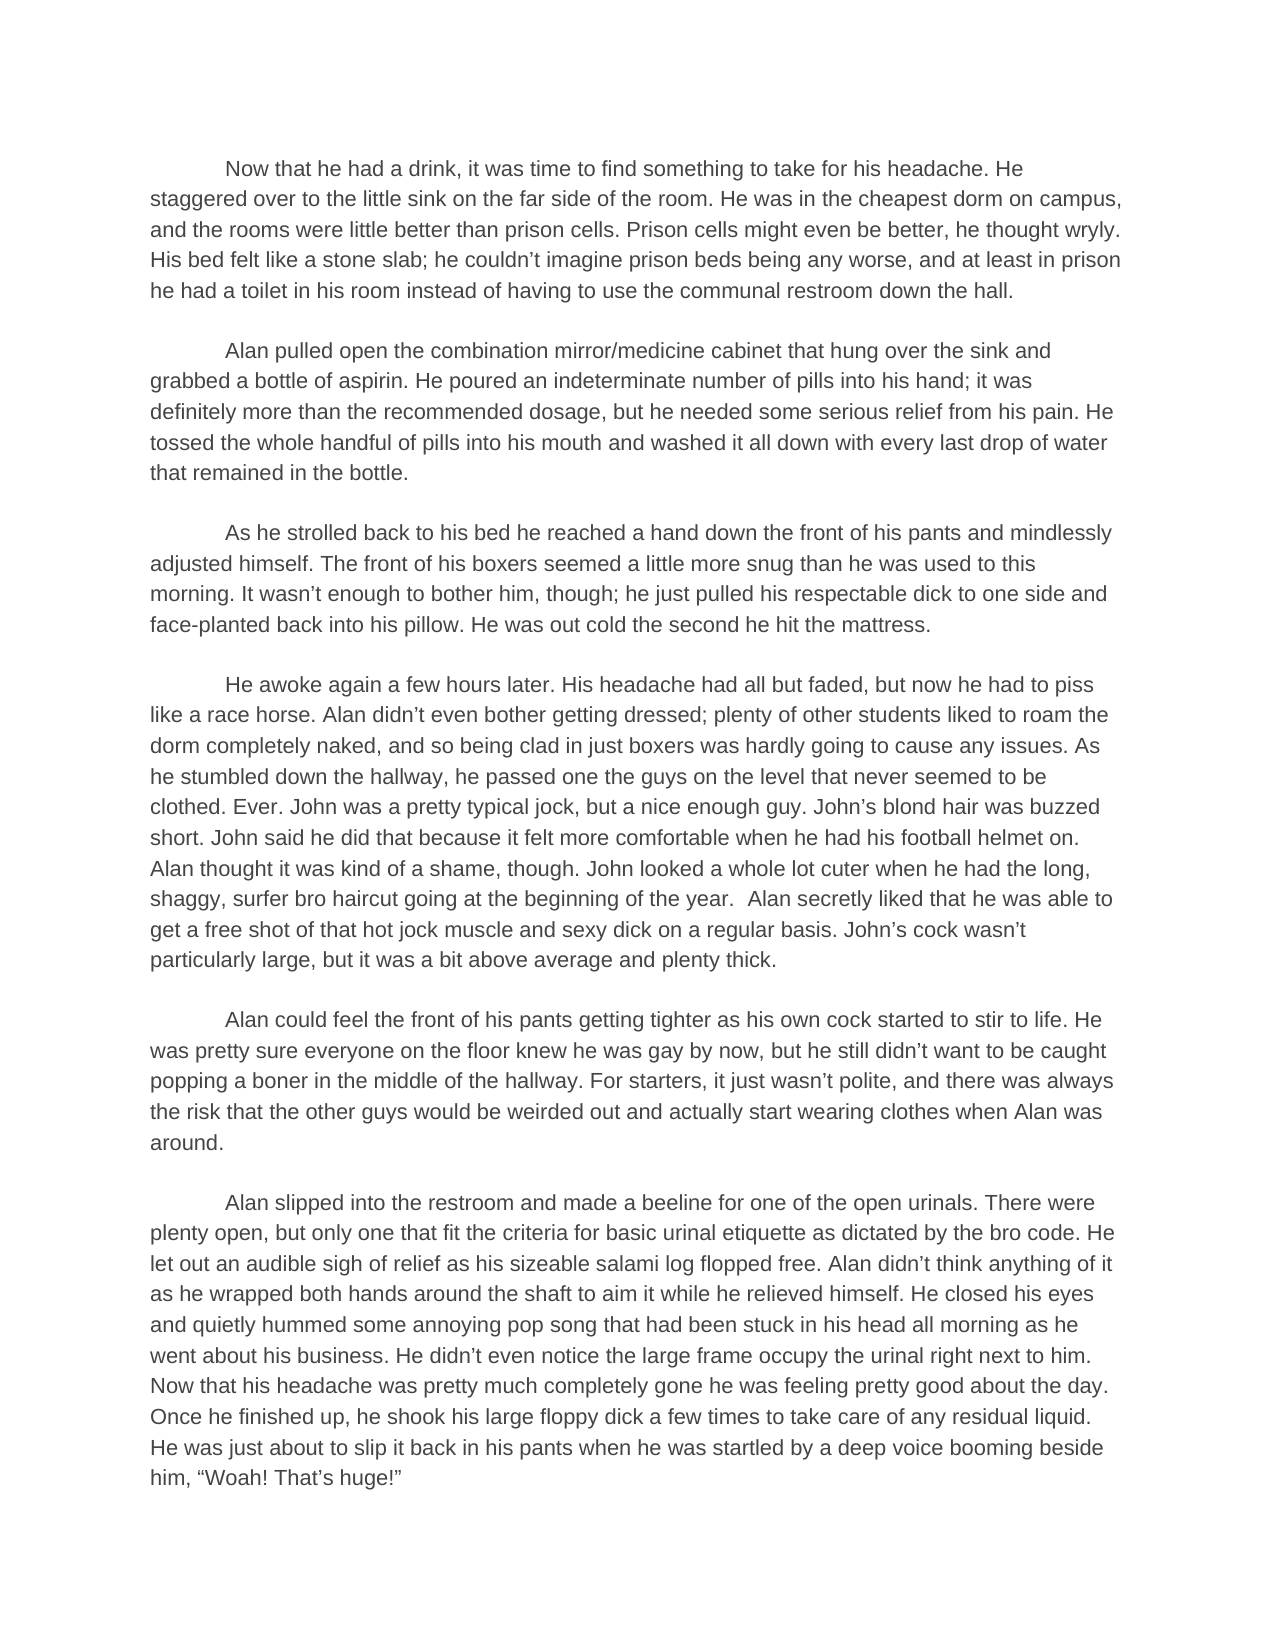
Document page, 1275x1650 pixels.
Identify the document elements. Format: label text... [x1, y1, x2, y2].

text Alan pulled open the combination mirror/medicine cabinet that hung over the sink and grabbed a bottle of aspirin. He poured an indeterminate number of pills into his hand; it was definitely more than the recommended dosage, but he needed some serious relief from his pain. He tossed the whole handful of pills into his mouth and washed it all down with every last drop of water that remained in the bottle. [150, 332, 1125, 485]
text He awoke again a few hours later. His headache had all but faded, but now he had to piss like a race horse. Alan didn’t even bother getting dressed; plenty of other students liked to roam the dorm completely naked, and so being clad in just boxers was hardly going to cause any issues. As he stumbled down the hallway, he passed one the guys on the level that never seemed to be clothed. Ever. John was a pretty typical jock, but a nice enough guy. John’s blond hair was buzzed short. John said he did that because it felt more comfortable when he had his football helmet on. Alan thought it was kind of a shame, though. John looked a whole lot cuter when he had the long, shaggy, surfer bro haircut going at the beginning of the year. Alan secretly liked that he was able to get a free shot of that hot jock muscle and sexy dick on a regular basis. John’s cock wasn’t particularly large, but it was a bit above average and plenty thick. [150, 666, 1125, 972]
text Alan slipped into the restroom and made a beeline for one of the open urinals. There were plenty open, but only one that fit the criteria for basic urinal etiquette as dictated by the bro code. He let out an audible sigh of relief as his sizeable salami log flopped free. Alan didn’t think anything of it as he wrapped both hands around the shaft to aim it while he relieved himself. He closed his eyes and quietly hummed some annoying pop song that had been stuck in his head all morning as he went about his business. He didn’t even notice the large frame occupy the urinal right next to him. Now that his headache was pretty much completely gone he was feeling pretty good about the day. Once he finished up, he shook his large floppy dick a few times to take care of any residual liquid. He was just about to slip it back in his pants when he was startled by a deep voice booming beside him, “Woah! That’s huge!” [150, 1184, 1125, 1490]
text As he strolled back to his bed he reached a hand down the front of his pants and mindlessly adjusted himself. The front of his boxers seemed a little more snug than he was used to this morning. It wasn’t enough to bother him, though; he just pulled his respectable dick to one side and face-planted back into his pillow. He was out cold the second he hit the mattress. [150, 514, 1125, 637]
text Now that he had a drink, it was time to find something to take for his headache. He staggered over to the little sink on the far side of the room. He was in the cheapest dorm on campus, and the rooms were little better than prison cells. Prison cells might even be better, he thought wryly. His bed felt like a stone slab; he couldn’t imagine prison beds being any worse, and at least in prison he had a toilet in his room instead of having to use the communal restroom down the hall. [150, 150, 1125, 303]
text Alan could feel the front of his pants getting tighter as his own cock started to stir to life. He was pretty sure everyone on the floor knew he was gay by now, but he still didn’t want to be caught popping a boner in the middle of the hallway. For starters, it just wasn’t polite, and there was always the risk that the other guys would be weirded out and actually start wearing clothes when Alan was around. [150, 1002, 1125, 1155]
